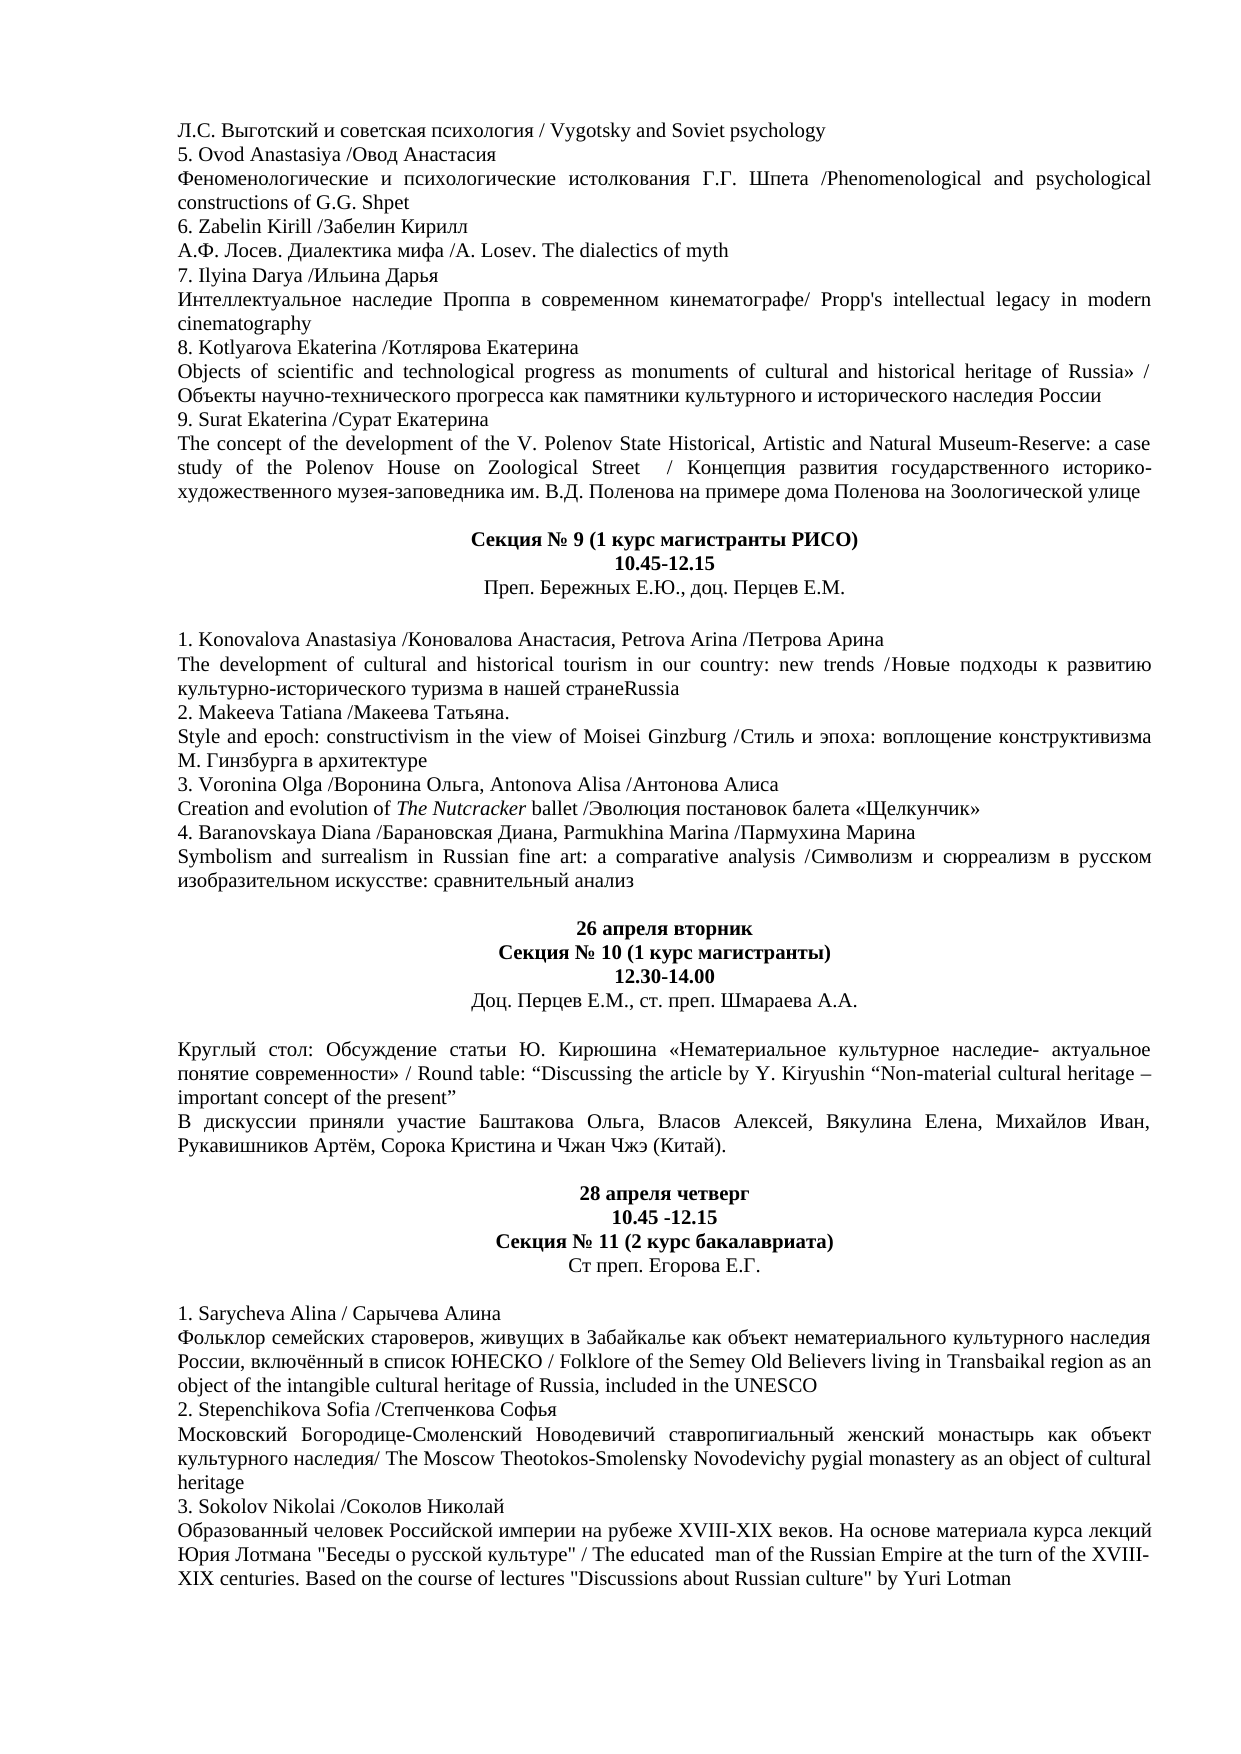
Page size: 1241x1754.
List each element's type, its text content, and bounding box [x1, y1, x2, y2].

text Creation and evolution of The Nutcracker ballet /Эволюция постановок балета «Щелкунчик» [177, 796, 1152, 820]
text Style and epoch: constructivism in the view of Moisei Ginzburg /Стиль и эпоха: воплощение конструктивизма М. Гинзбурга в архитектуре [177, 724, 1152, 772]
list 10.45 -12.15 [177, 1205, 1152, 1229]
list Преп. Бережных Е.Ю., доц. Перцев Е.М. [177, 575, 1152, 599]
text 2. Makeeva Tatiana /Макеева Татьяна. [177, 699, 1152, 724]
list Секция № 11 (2 курс бакалавриата) [177, 1229, 1152, 1253]
text 4. Baranovskaya Diana /Барановская Диана, Parmukhina Marina /Пармухина Марина [177, 820, 1152, 844]
text 9. Surat Ekaterina /Сурат Екатерина [177, 407, 1152, 431]
text Л.С. Выготский и советская психология / Vygotsky and Soviet psychology [177, 118, 534, 142]
text Л.С. Выготский и советская психология / Vygotsky and Soviet psychology [539, 118, 1152, 142]
text В дискуссии приняли участие Баштакова Ольга, Власов Алексей, Вякулина Елена, Михайлов Иван, Рукавишников Артём, Сорока Кристина и Чжан Чжэ (Китай). [177, 1109, 1152, 1157]
text 6. Zabelin Kirill /Забелин Кирилл [177, 214, 1152, 238]
text 26 апреля вторник [177, 916, 1152, 940]
text Доц. Перцев Е.М., ст. преп. Шмараева А.А. [177, 988, 1152, 1012]
text Феноменологические и психологические истолкования Г.Г. Шпета /Phenomenological and psychological constructions of G.G. Shpet [177, 166, 1152, 214]
text 8. Kotlyarova Ekaterina /Котлярова Екатерина [177, 335, 1152, 359]
text Секция № 10 (1 курс магистранты) [177, 940, 1152, 964]
text 3. Voronina Olga /Воронина Ольга, Antonova Alisa /Антонова Алиса [177, 772, 1152, 796]
text 5. Ovod Anastasiya /Овод Анастасия [177, 142, 1152, 166]
text Symbolism and surrealism in Russian fine art: a comparative analysis /Символизм и сюрреализм в русском изобразительном искусстве: сравнительный анализ [177, 844, 1152, 892]
text Фольклор семейских староверов, живущих в Забайкалье как объект нематериального культурного наследия России, включённый в список ЮНЕСКО / Folklore of the Semey Old Believers living in Transbaikal region as an object of the intangible cultural heritage of Russia, included in the UNESCO [177, 1325, 1152, 1397]
text Круглый стол: Обсуждение статьи Ю. Кирюшина «Нематериальное культурное наследие- актуальное понятие современности» / Round table: “Discussing the article by Y. Kiryushin “Non-material cultural heritage –important concept of the present” [177, 1036, 1152, 1109]
text The development of cultural and historical tourism in our country: new trends /Новые подходы к развитию культурно-исторического туризма в нашей странеRussia [177, 651, 1152, 699]
text А.Ф. Лосев. Диалектика мифа /A. Losev. The dialectics of myth [177, 238, 1152, 262]
list 10.45-12.15 [177, 551, 1152, 575]
text The concept of the development of the V. Polenov State Historical, Artistic and Natural Museum-Reserve: a case study of the Polenov House on Zoological Street / Концепция развития государственного историко-художественного музея-заповедника им. В.Д. Поленова на примере дома Поленова на Зоологической улице [177, 431, 1152, 503]
text 7. Ilyina Darya /Ильина Дарья [177, 262, 1152, 287]
text 2. Stepenchikova Sofia /Степченкова Софья [177, 1397, 1152, 1421]
text 12.30-14.00 [177, 964, 1152, 988]
text Objects of scientific and technological progress as monuments of cultural and historical heritage of Russia» / Объекты научно-технического прогресса как памятники культурного и исторического наследия России [177, 359, 1152, 407]
text 1. Konovalova Anastasiya /Коновалова Анастасия, Petrova Arina /Петрова Арина [177, 627, 1152, 651]
text 3. Sokolov Nikolai /Соколов Николай [177, 1494, 1152, 1518]
text Московский Богородице-Смоленский Новодевичий ставропигиальный женский монастырь как объект культурного наследия/ The Moscow Theotokos-Smolensky Novodevichy pygial monastery as an object of cultural heritage [177, 1421, 1152, 1494]
text Образованный человек Российской империи на рубеже XVIII-XIX веков. На основе материала курса лекций Юрия Лотмана "Беседы о русской культуре" / The educated man of the Russian Empire at the turn of the XVIII-XIX centuries. Based on the course of lectures "Discussions about Russian culture" by Yuri Lotman [177, 1518, 1152, 1590]
list Секция № 9 (1 курс магистранты РИСО) [177, 527, 1152, 551]
text Ст преп. Егорова Е.Г. [177, 1253, 1152, 1277]
text Интеллектуальное наследие Проппа в современном кинематографе/ Propp's intellectual legacy in modern cinematography [177, 287, 1152, 335]
text 1. Sarycheva Alina / Сарычева Алина [177, 1301, 1152, 1325]
list 28 апреля четверг [177, 1181, 1152, 1205]
